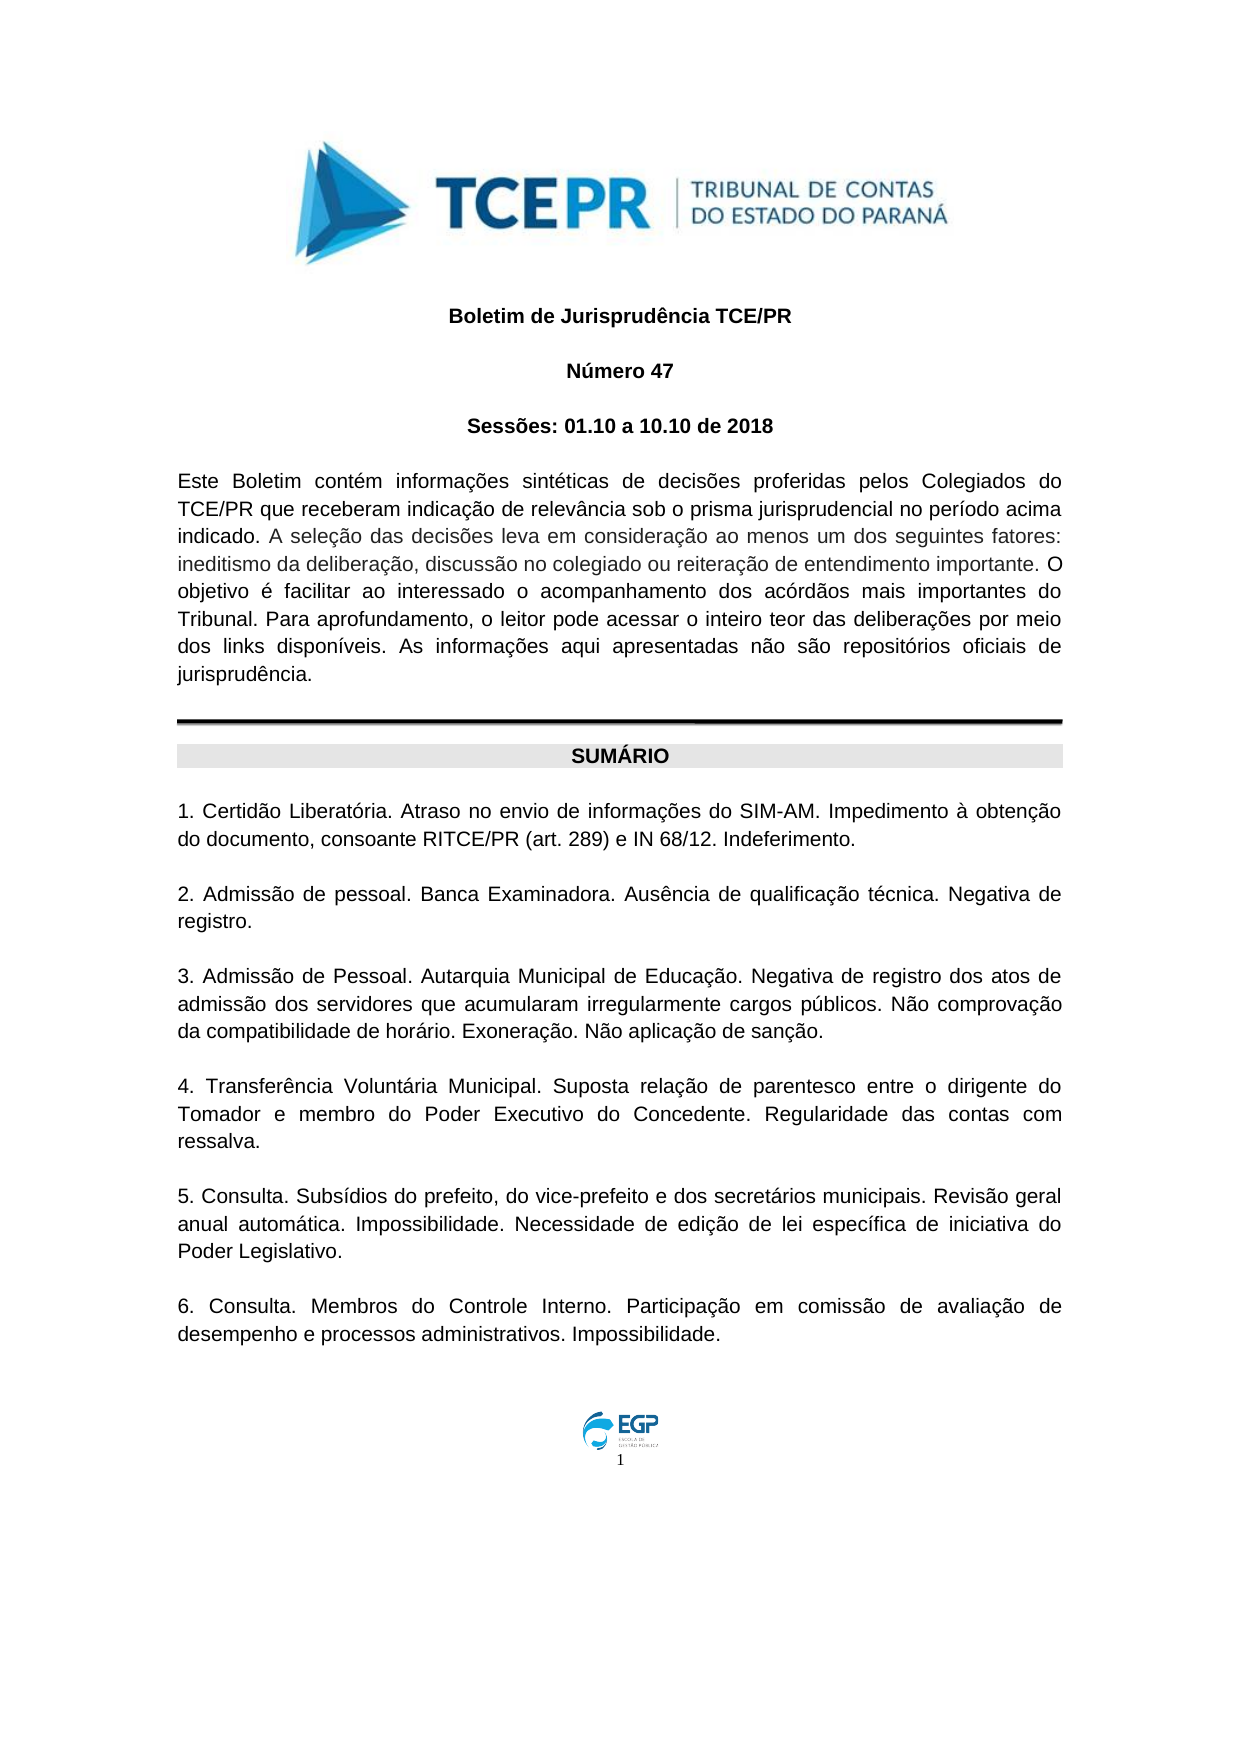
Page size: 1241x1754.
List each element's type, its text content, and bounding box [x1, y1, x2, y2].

picture [286, 131, 955, 275]
text SUMÁRIO [177, 744, 1063, 768]
text Este Boletim contém informações sintéticas de decisões proferidas pelos Colegiados do TCE/PR que receberam indicação de relevância sob o prisma jurisprudencial no período acima indicado. A seleção das decisões leva em consideração ao menos um dos seguintes fatores: ineditismo da deliberação, discussão no colegiado ou reiteração de entendimento importante. O objetivo é facilitar ao interessado o acompanhamento dos acórdãos mais importantes do Tribunal. Para aprofundamento, o leitor pode acessar o inteiro teor das deliberações por meio dos links disponíveis. As informações aqui apresentadas não são repositórios oficiais de jurisprudência. [177, 469, 1063, 686]
text Sessões: 01.10 a 10.10 de 2018 [177, 414, 1063, 438]
text 6. Consulta. Membros do Controle Interno. Participação em comissão de avaliação de desempenho e processos administrativos. Impossibilidade. [177, 1294, 1063, 1346]
text Boletim de Jurisprudência TCE/PR [177, 304, 1063, 328]
text 4. Transferência Voluntária Municipal. Suposta relação de parentesco entre o dirigente do Tomador e membro do Poder Executivo do Concedente. Regularidade das contas com ressalva. [177, 1074, 1063, 1153]
text 5. Consulta. Subsídios do prefeito, do vice-prefeito e dos secretários municipais. Revisão geral anual automática. Impossibilidade. Necessidade de edição de lei específica de iniciativa do Poder Legislativo. [177, 1184, 1063, 1263]
text 1. Certidão Liberatória. Atraso no envio de informações do SIM-AM. Impedimento à obtenção do documento, consoante RITCE/PR (art. 289) e IN 68/12. Indeferimento. [177, 799, 1063, 851]
text Número 47 [177, 359, 1063, 383]
text 3. Admissão de Pessoal. Autarquia Municipal de Educação. Negativa de registro dos atos de admissão dos servidores que acumularam irregularmente cargos públicos. Não comprovação da compatibilidade de horário. Exoneração. Não aplicação de sanção. [177, 964, 1063, 1043]
text 2. Admissão de pessoal. Banca Examinadora. Ausência de qualificação técnica. Negativa de registro. [177, 882, 1063, 933]
picture [582, 1411, 659, 1450]
